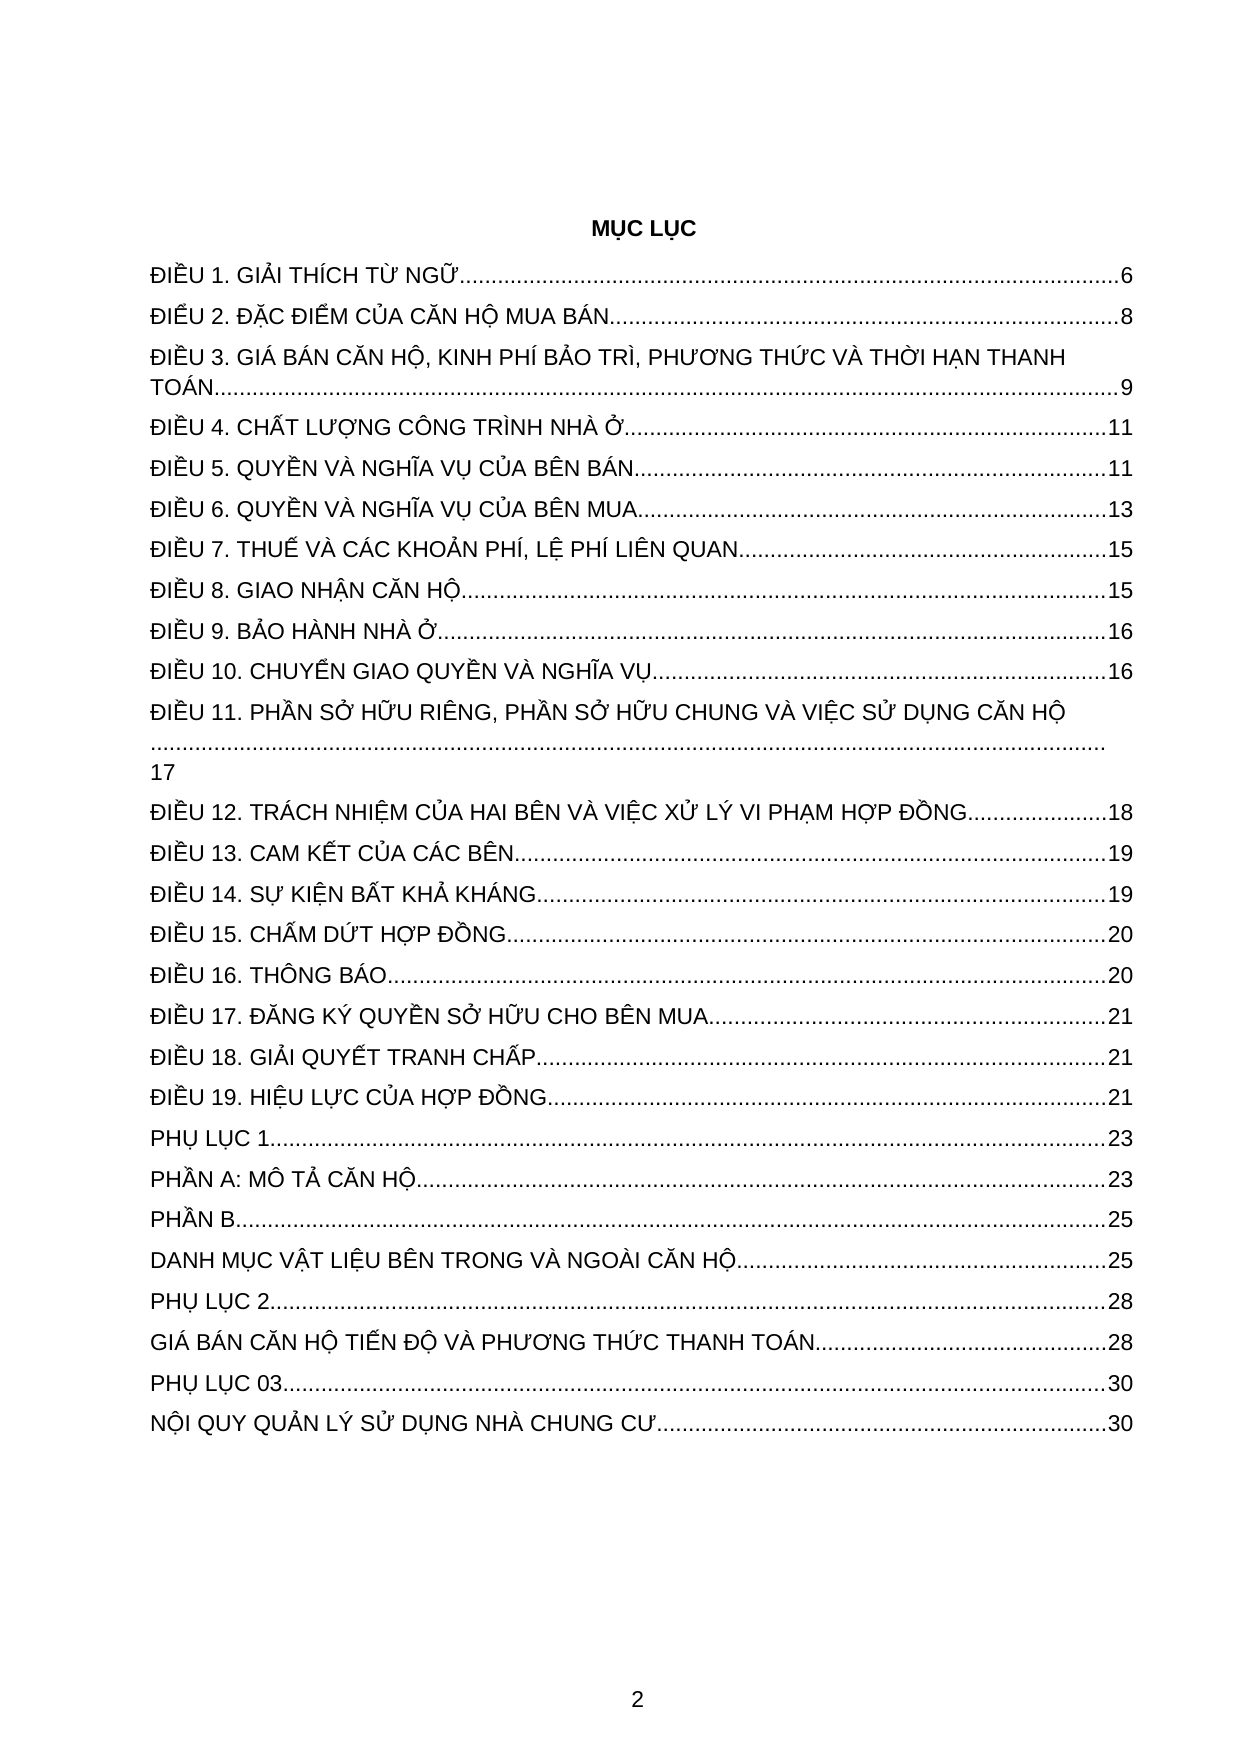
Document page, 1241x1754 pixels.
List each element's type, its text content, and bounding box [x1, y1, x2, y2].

text MỤC LỤC [436, 214, 852, 241]
